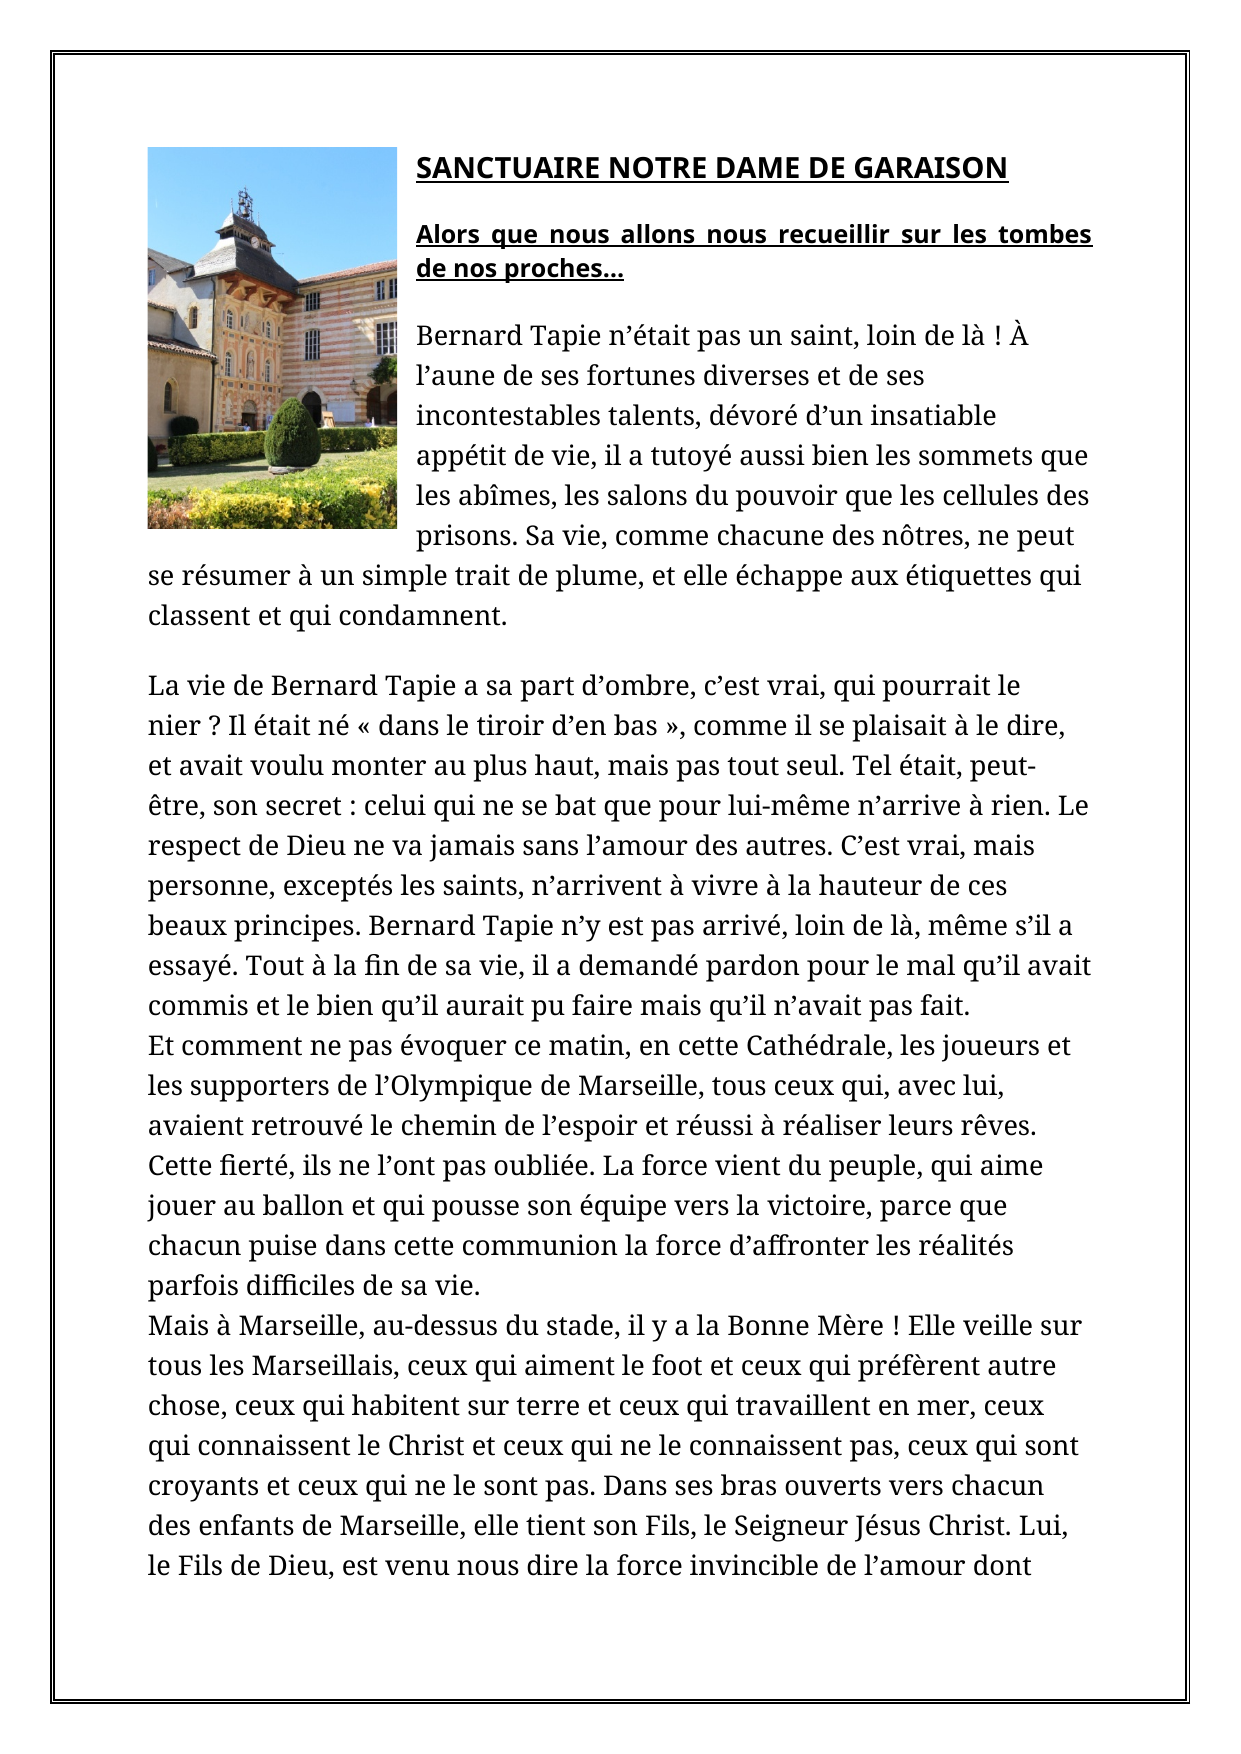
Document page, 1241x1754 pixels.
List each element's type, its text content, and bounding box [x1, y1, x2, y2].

text Alors que nous allons nous recueillir sur les tombes de nos proches… [398, 216, 1093, 284]
text Et comment ne pas évoquer ce matin, en cette Cathédrale, les joueurs et les supporters de l’Olympique de Marseille, tous ceux qui, avec lui, avaient retrouvé le chemin de l’espoir et réussi à réaliser leurs rêves. Cette fierté, ils ne l’ont pas oubliée. La force vient du peuple, qui aime jouer au ballon et qui pousse son équipe vers la victoire, parce que chacun puise dans cette communion la force d’affronter les réalités parfois difficiles de sa vie. [148, 1023, 1093, 1303]
text SANCTUAIRE NOTRE DAME DE GARAISON [398, 148, 1093, 187]
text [148, 1303, 1093, 1583]
text La vie de Bernard Tapie a sa part d’ombre, c’est vrai, qui pourrait le nier ? Il était né « dans le tiroir d’en bas », comme il se plaisait à le dire, et avait voulu monter au plus haut, mais pas tout seul. Tel était, peut-être, son secret : celui qui ne se bat que pour lui-même n’arrive à rien. Le respect de Dieu ne va jamais sans l’amour des autres. C’est vrai, mais personne, exceptés les saints, n’arrivent à vivre à la hauteur de ces beaux principes. Bernard Tapie n’y est pas arrivé, loin de là, même s’il a essayé. Tout à la fin de sa vie, il a demandé pardon pour le mal qu’il avait commis et le bien qu’il aurait pu faire mais qu’il n’avait pas fait. [148, 663, 1093, 1023]
picture [147, 147, 398, 529]
text Bernard Tapie n’était pas un saint, loin de là ! À l’aune de ses fortunes diverses et de ses incontestables talents, dévoré d’un insatiable appétit de vie, il a tutoyé aussi bien les sommets que les abîmes, les salons du pouvoir que les cellules des prisons. Sa vie, comme chacune des nôtres, ne peut se résumer à un simple trait de plume, et elle échappe aux étiquettes qui classent et qui condamnent. [148, 314, 1093, 634]
